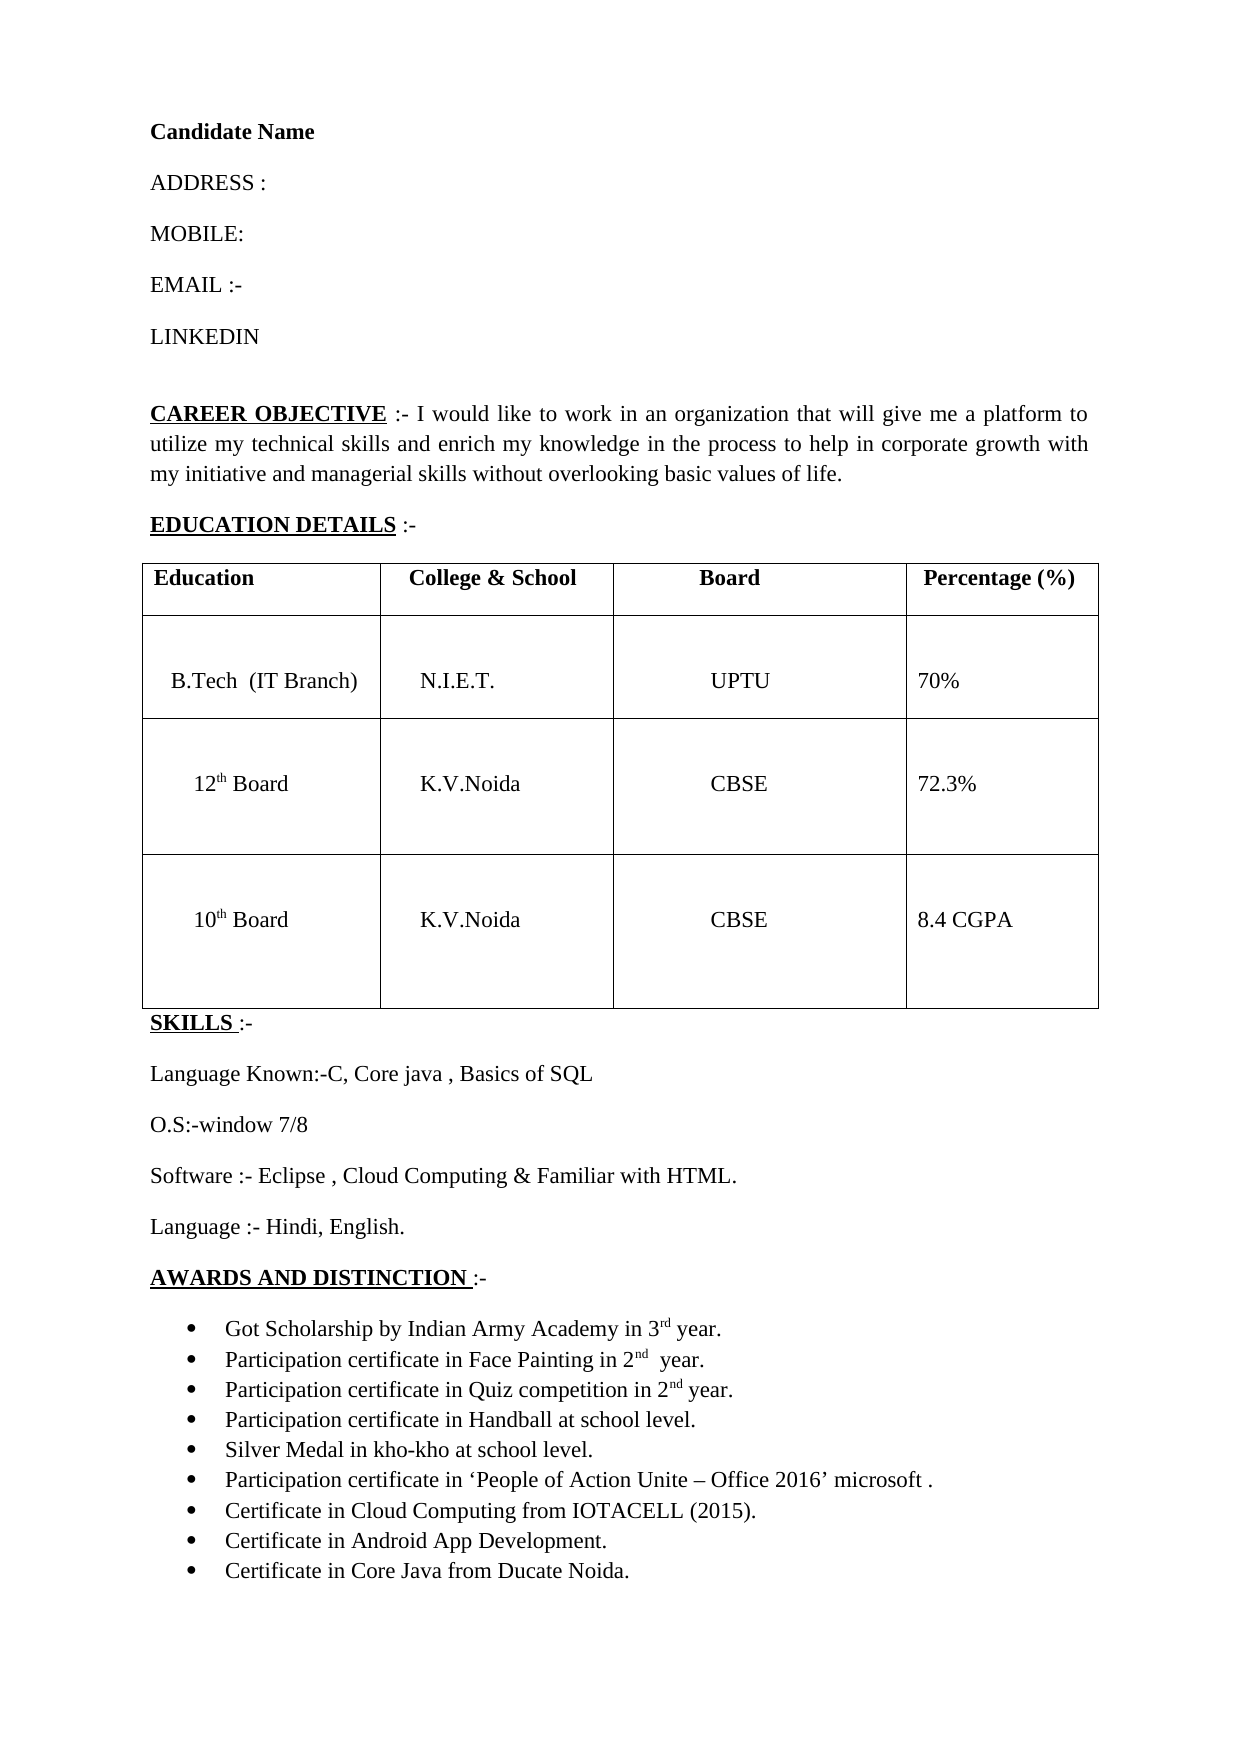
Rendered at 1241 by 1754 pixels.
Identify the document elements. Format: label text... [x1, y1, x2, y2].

subtitle MOBILE: [150, 220, 1090, 247]
subtitle EDUCATION DETAILS :- [150, 512, 1090, 538]
text AWARDS AND DISTINCTION :- [150, 1264, 1090, 1291]
table_cell N.I.E.T. [381, 616, 613, 718]
table_cell B.Tech (IT Branch) [143, 616, 380, 718]
table_header College & School [381, 564, 613, 615]
list Got Scholarship by Indian Army Academy in 3rd year. [187, 1315, 1090, 1342]
list Silver Medal in kho-kho at school level. [187, 1436, 1090, 1463]
text EMAIL :- [150, 271, 1090, 298]
table_cell 72.3% [907, 719, 1098, 854]
table_header Percentage (%) [907, 564, 1098, 615]
table_cell K.V.Noida [381, 855, 613, 1008]
list Participation certificate in Handball at school level. [187, 1406, 1090, 1432]
table_header Education [143, 564, 380, 615]
table_cell 70% [907, 616, 1098, 718]
subtitle ADDRESS : [150, 169, 1090, 196]
list Certificate in Android App Development. [187, 1527, 1090, 1553]
list Participation certificate in ‘People of Action Unite – Office 2016’ microsoft . [187, 1466, 1090, 1493]
text Software :- Eclipse , Cloud Computing & Familiar with HTML. [150, 1162, 1090, 1189]
text Language Known:-C, Core java , Basics of SQL [150, 1060, 1090, 1087]
subtitle Candidate Name [150, 118, 1090, 144]
list Certificate in Core Java from Ducate Noida. [187, 1557, 1090, 1583]
list Participation certificate in Quiz competition in 2nd year. [187, 1376, 1090, 1402]
table_cell 8.4 CGPA [907, 855, 1098, 1008]
table_cell UPTU [614, 616, 906, 718]
table_cell 10th Board [143, 855, 380, 1008]
list Certificate in Cloud Computing from IOTACELL (2015). [187, 1497, 1090, 1523]
text O.S:-window 7/8 [150, 1111, 1090, 1138]
table_cell CBSE [614, 855, 906, 1008]
table_cell CBSE [614, 719, 906, 854]
table_header Board [614, 564, 906, 615]
list Participation certificate in Face Painting in 2nd year. [187, 1346, 1090, 1372]
table_cell 12th Board [143, 719, 380, 854]
text CAREER OBJECTIVE :- I would like to work in an organization that will give me a platform to utilize my technical skills and enrich my knowledge in the process to help in corporate growth with my initiative and managerial skills without overlooking basic values of life. [150, 400, 1090, 487]
table_cell K.V.Noida [381, 719, 613, 854]
text SKILLS :- [150, 1009, 1090, 1036]
text LINKEDIN [150, 323, 1090, 349]
text Language :- Hindi, English. [150, 1213, 1090, 1240]
